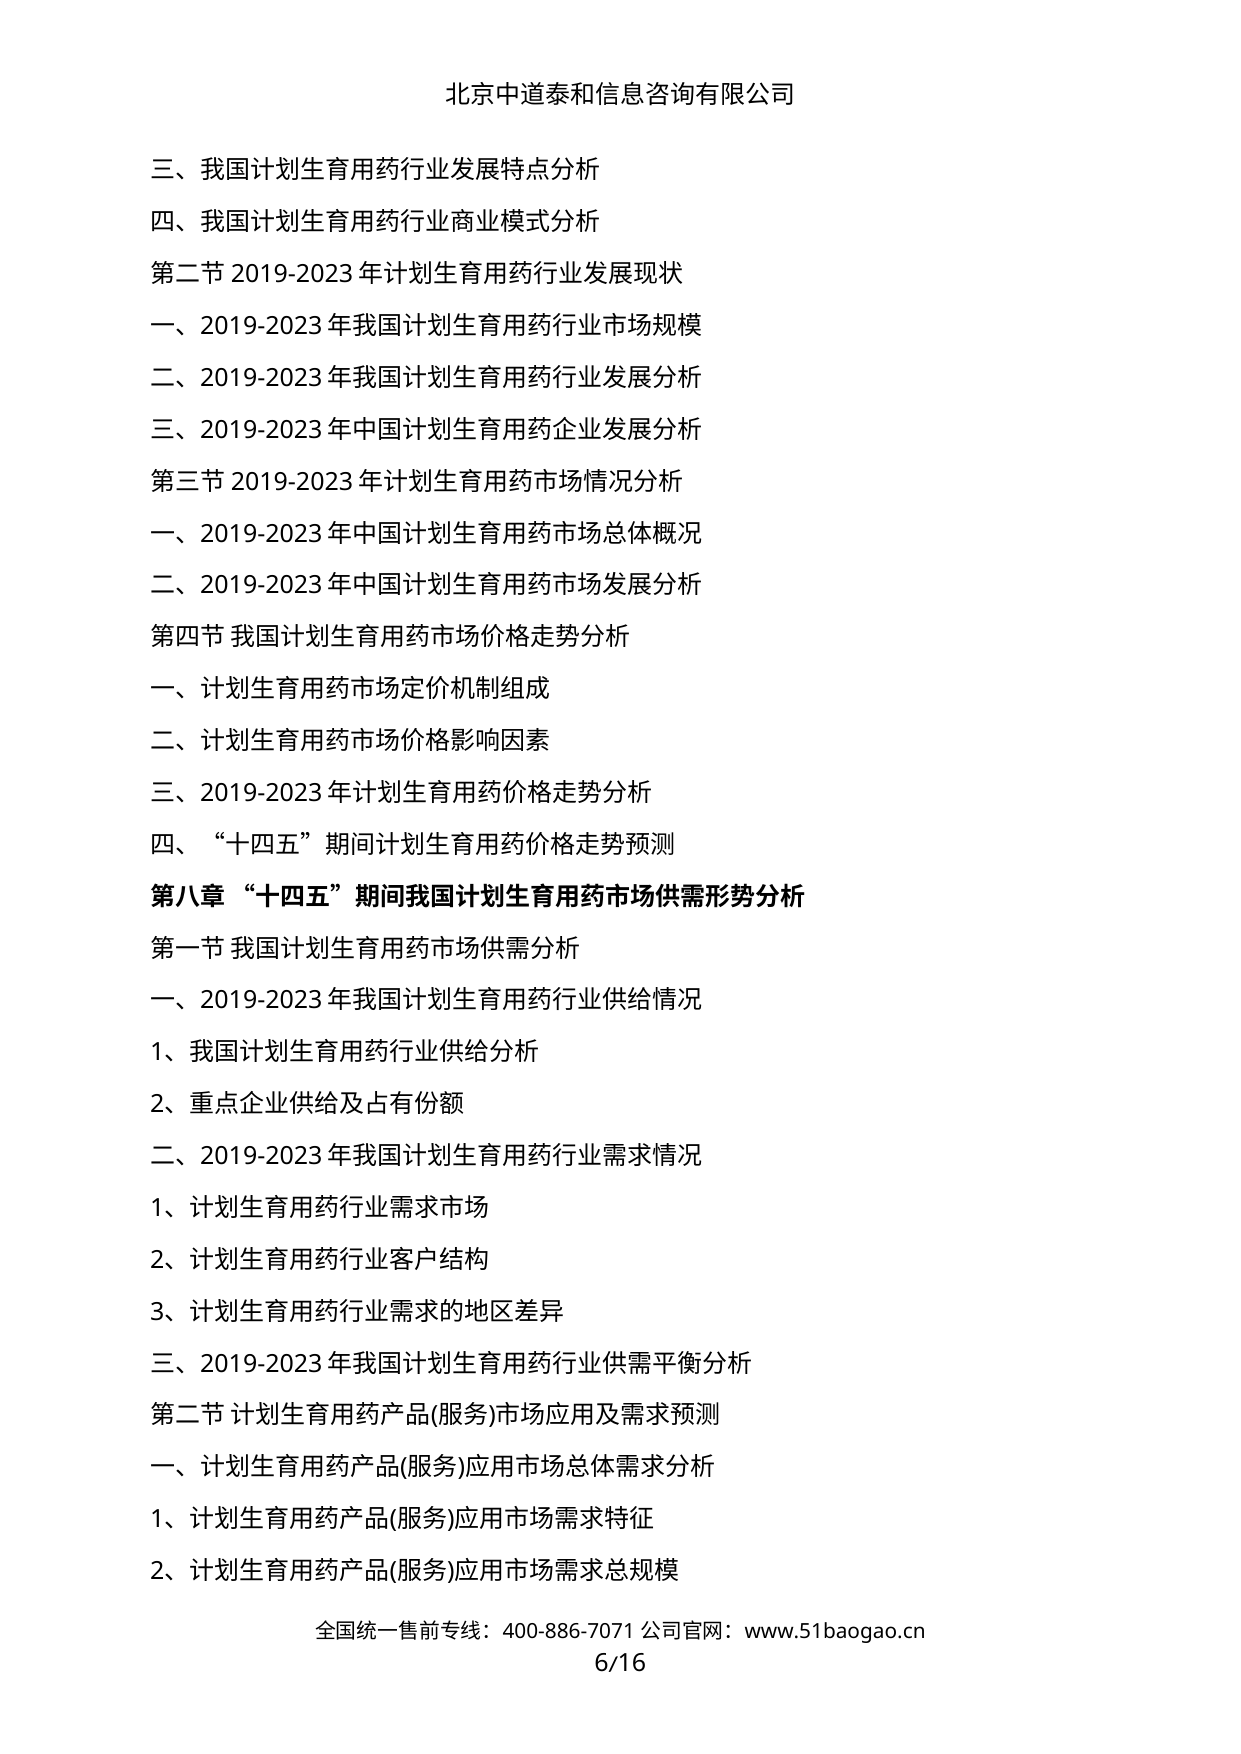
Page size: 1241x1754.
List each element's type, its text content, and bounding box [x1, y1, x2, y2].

text 二、2019-2023年我国计划生育用药行业发展分析 [150, 357, 1090, 394]
text 1、计划生育用药行业需求市场 [150, 1187, 1090, 1224]
text 第一节 我国计划生育用药市场供需分析 [150, 928, 1090, 964]
text 三、2019-2023年中国计划生育用药企业发展分析 [150, 409, 1090, 446]
text 一、2019-2023年我国计划生育用药行业供给情况 [150, 980, 1090, 1016]
text 一、计划生育用药产品(服务)应用市场总体需求分析 [150, 1447, 1090, 1483]
text 三、2019-2023年我国计划生育用药行业供需平衡分析 [150, 1343, 1090, 1379]
text 第三节 2019-2023年计划生育用药市场情况分析 [150, 461, 1090, 497]
text 第四节 我国计划生育用药市场价格走势分析 [150, 617, 1090, 653]
text 1、计划生育用药产品(服务)应用市场需求特征 [150, 1499, 1090, 1535]
text 三、我国计划生育用药行业发展特点分析 [150, 150, 1090, 186]
text 第二节 2019-2023年计划生育用药行业发展现状 [150, 254, 1090, 290]
text 2、计划生育用药行业客户结构 [150, 1239, 1090, 1276]
text 3、计划生育用药行业需求的地区差异 [150, 1291, 1090, 1327]
text 一、计划生育用药市场定价机制组成 [150, 669, 1090, 705]
text 二、2019-2023年我国计划生育用药行业需求情况 [150, 1136, 1090, 1172]
text 二、2019-2023年中国计划生育用药市场发展分析 [150, 565, 1090, 601]
text 一、2019-2023年中国计划生育用药市场总体概况 [150, 513, 1090, 549]
text 1、我国计划生育用药行业供给分析 [150, 1032, 1090, 1068]
text 2、重点企业供给及占有份额 [150, 1084, 1090, 1120]
text 三、2019-2023年计划生育用药价格走势分析 [150, 772, 1090, 809]
text 二、计划生育用药市场价格影响因素 [150, 721, 1090, 757]
text 2、计划生育用药产品(服务)应用市场需求总规模 [150, 1551, 1090, 1587]
text 四、我国计划生育用药行业商业模式分析 [150, 202, 1090, 238]
text 第二节 计划生育用药产品(服务)市场应用及需求预测 [150, 1395, 1090, 1431]
text 一、2019-2023年我国计划生育用药行业市场规模 [150, 306, 1090, 342]
text 四、“十四五”期间计划生育用药价格走势预测 [150, 824, 1090, 861]
text 第八章 “十四五”期间我国计划生育用药市场供需形势分析 [150, 876, 1090, 912]
